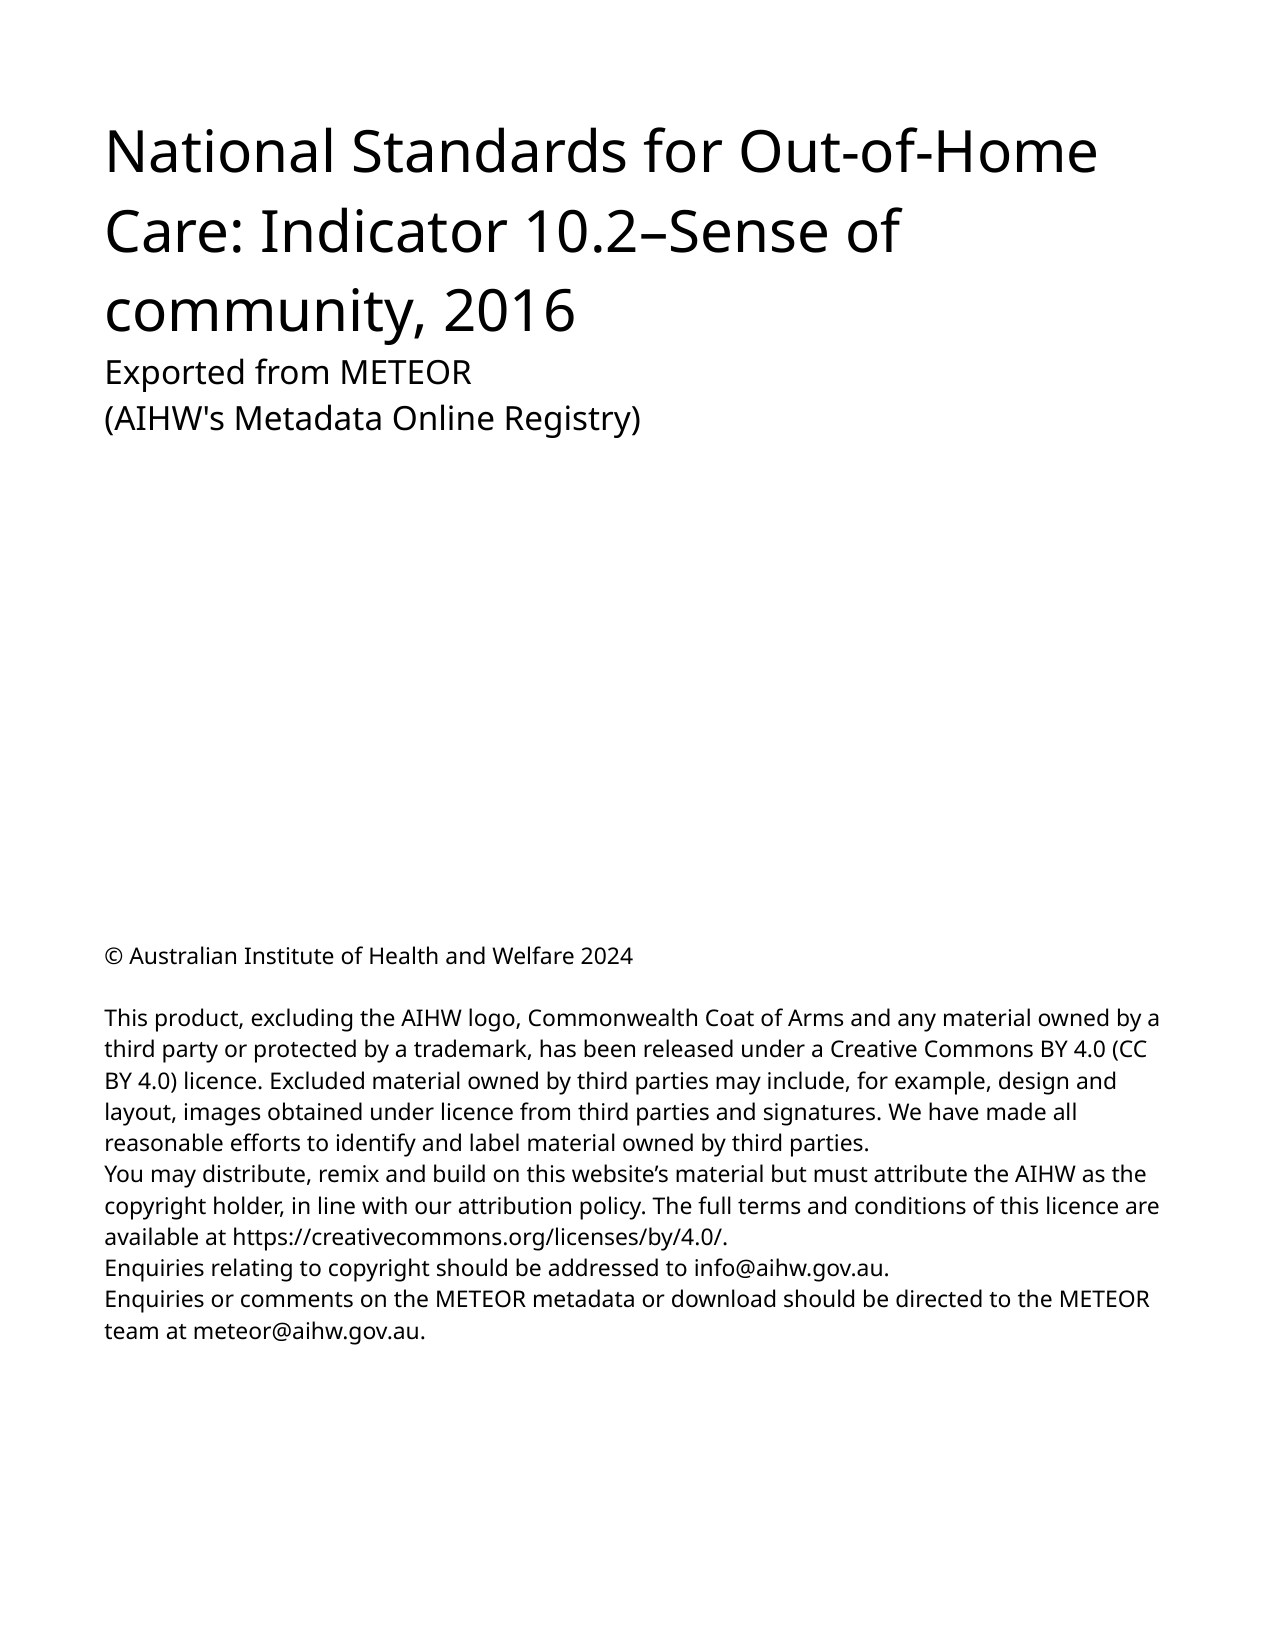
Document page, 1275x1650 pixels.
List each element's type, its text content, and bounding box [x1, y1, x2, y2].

text Enquiries relating to copyright should be addressed to info@aihw.gov.au. [104, 1252, 1171, 1283]
text You may distribute, remix and build on this website’s material but must attribute the AIHW as the copyright holder, in line with our attribution policy. The full terms and conditions of this licence are available at https://creativecommons.org/licenses/by/4.0/. [104, 1158, 1171, 1252]
text This product, excluding the AIHW logo, Commonwealth Coat of Arms and any material owned by a third party or protected by a trademark, has been released under a Creative Commons BY 4.0 (CC BY 4.0) licence. Excluded material owned by third parties may include, for example, design and layout, images obtained under licence from third parties and signatures. We have made all reasonable efforts to identify and label material owned by third parties. [104, 1002, 1171, 1158]
text Enquiries or comments on the METEOR metadata or download should be directed to the METEOR team at meteor@aihw.gov.au. [104, 1283, 1171, 1346]
title National Standards for Out-of-Home Care: Indicator 10.2–Sense of community, 2016 [104, 110, 1171, 349]
subtitle (AIHW's Metadata Online Registry) [104, 394, 1171, 440]
subtitle Exported from METEOR [104, 349, 1171, 394]
text © Australian Institute of Health and Welfare 2024 [104, 940, 1171, 971]
